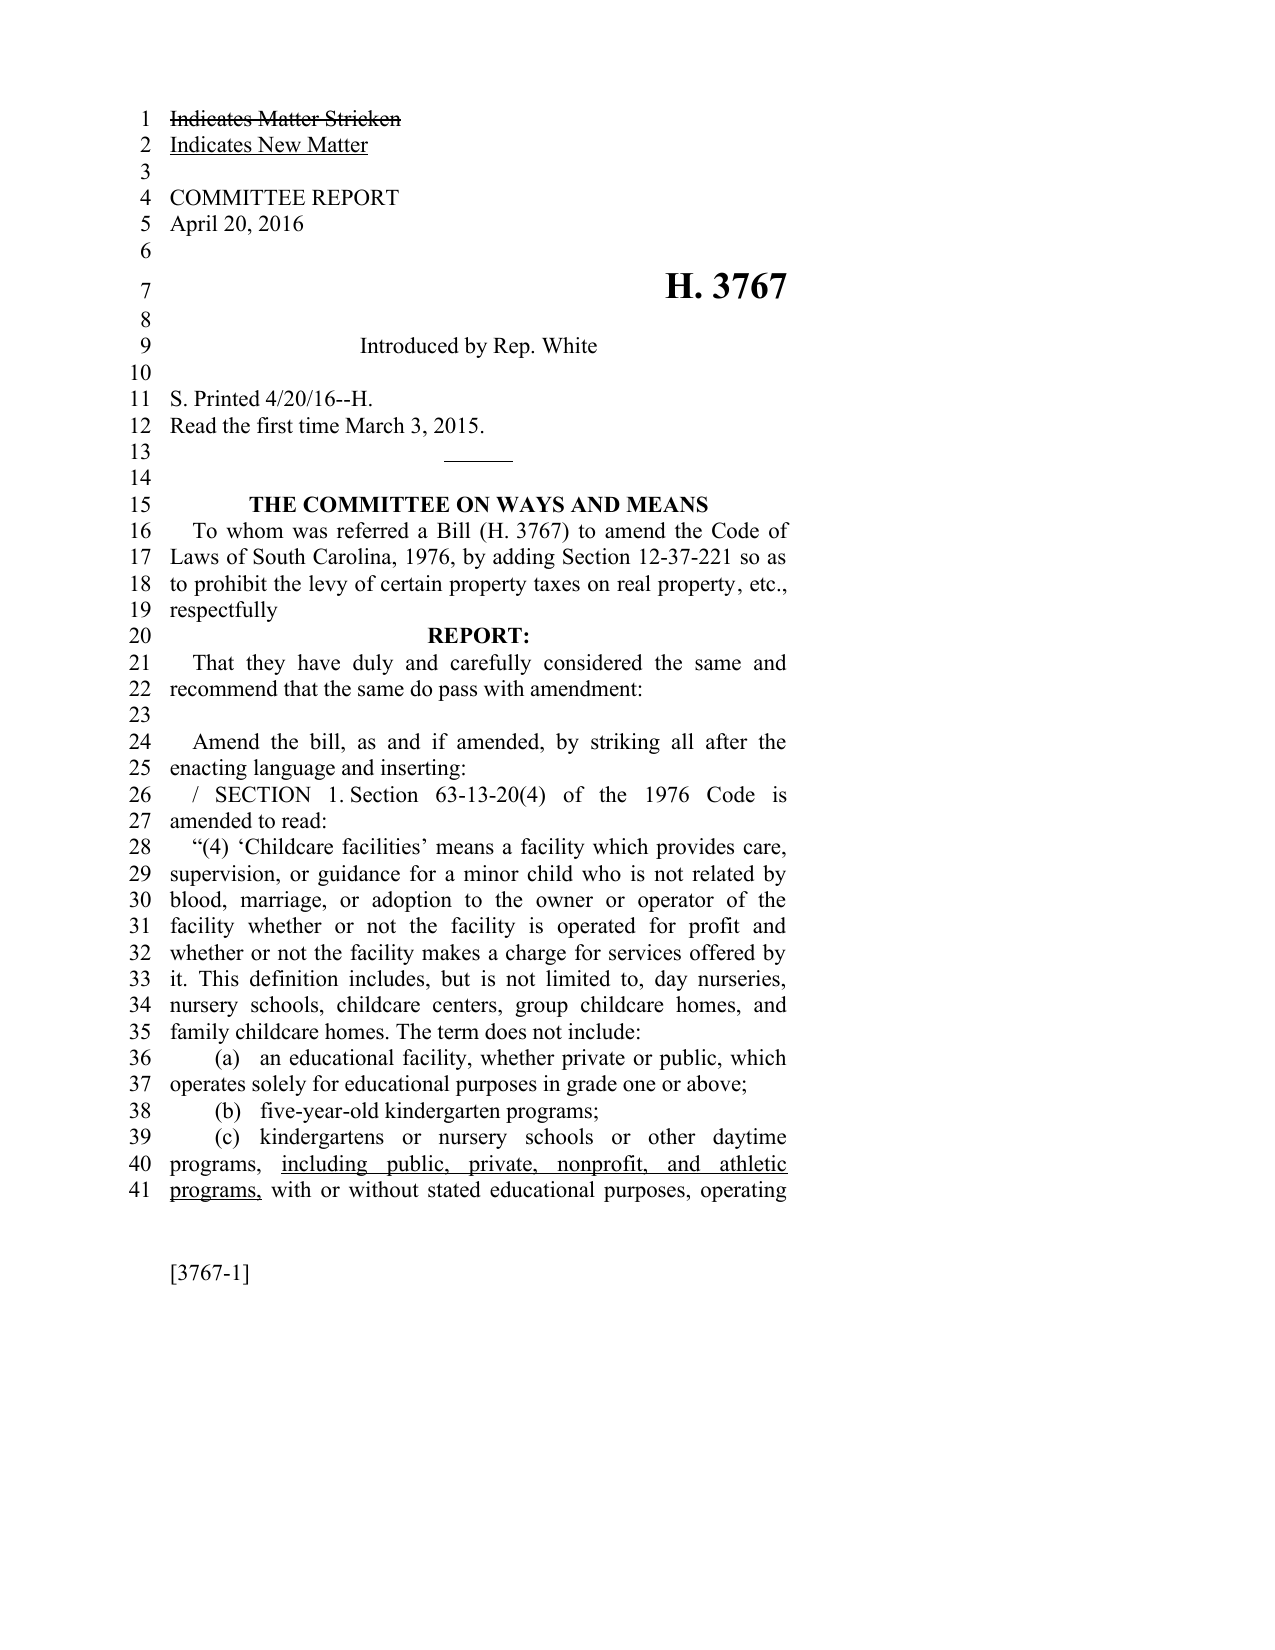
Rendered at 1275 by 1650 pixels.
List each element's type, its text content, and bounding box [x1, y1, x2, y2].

text COMMITTEE REPORT [169, 184, 787, 210]
text / SECTION 1. Section 63-13-20(4) of the 1976 Code is amended to read: [169, 781, 787, 833]
text REPORT: [169, 622, 787, 649]
text S. Printed 4/20/16--H. [169, 385, 787, 412]
text (b) five-year-old kindergarten programs; [169, 1097, 787, 1123]
text Indicates Matter Stricken [169, 105, 787, 131]
text To whom was referred a Bill (H. 3767) to amend the Code of Laws of South Carolina, 1976, by adding Section 12-37-221 so as to prohibit the levy of certain property taxes on real property, etc., respectfully [169, 517, 787, 622]
text H. 3767 [169, 263, 787, 306]
text (a) an educational facility, whether private or public, which operates solely for educational purposes in grade one or above; [169, 1044, 787, 1097]
text That they have duly and carefully considered the same and recommend that the same do pass with amendment: [169, 649, 787, 702]
text THE COMMITTEE ON WAYS AND MEANS [169, 491, 787, 517]
text Introduced by Rep. White [169, 333, 787, 359]
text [169, 1123, 787, 1202]
text Read the first time March 3, 2015. [169, 412, 787, 438]
text Indicates New Matter [169, 131, 787, 158]
text “(4) ‘Childcare facilities’ means a facility which provides care, supervision, or guidance for a minor child who is not related by blood, marriage, or adoption to the owner or operator of the facility whether or not the facility is operated for profit and whether or not the facility makes a charge for services offered by it. This definition includes, but is not limited to, day nurseries, nursery schools, childcare centers, group childcare homes, and family childcare homes. The term does not include: [169, 833, 787, 1044]
text Amend the bill, as and if amended, by striking all after the enacting language and inserting: [169, 728, 787, 781]
text April 20, 2016 [169, 210, 787, 237]
